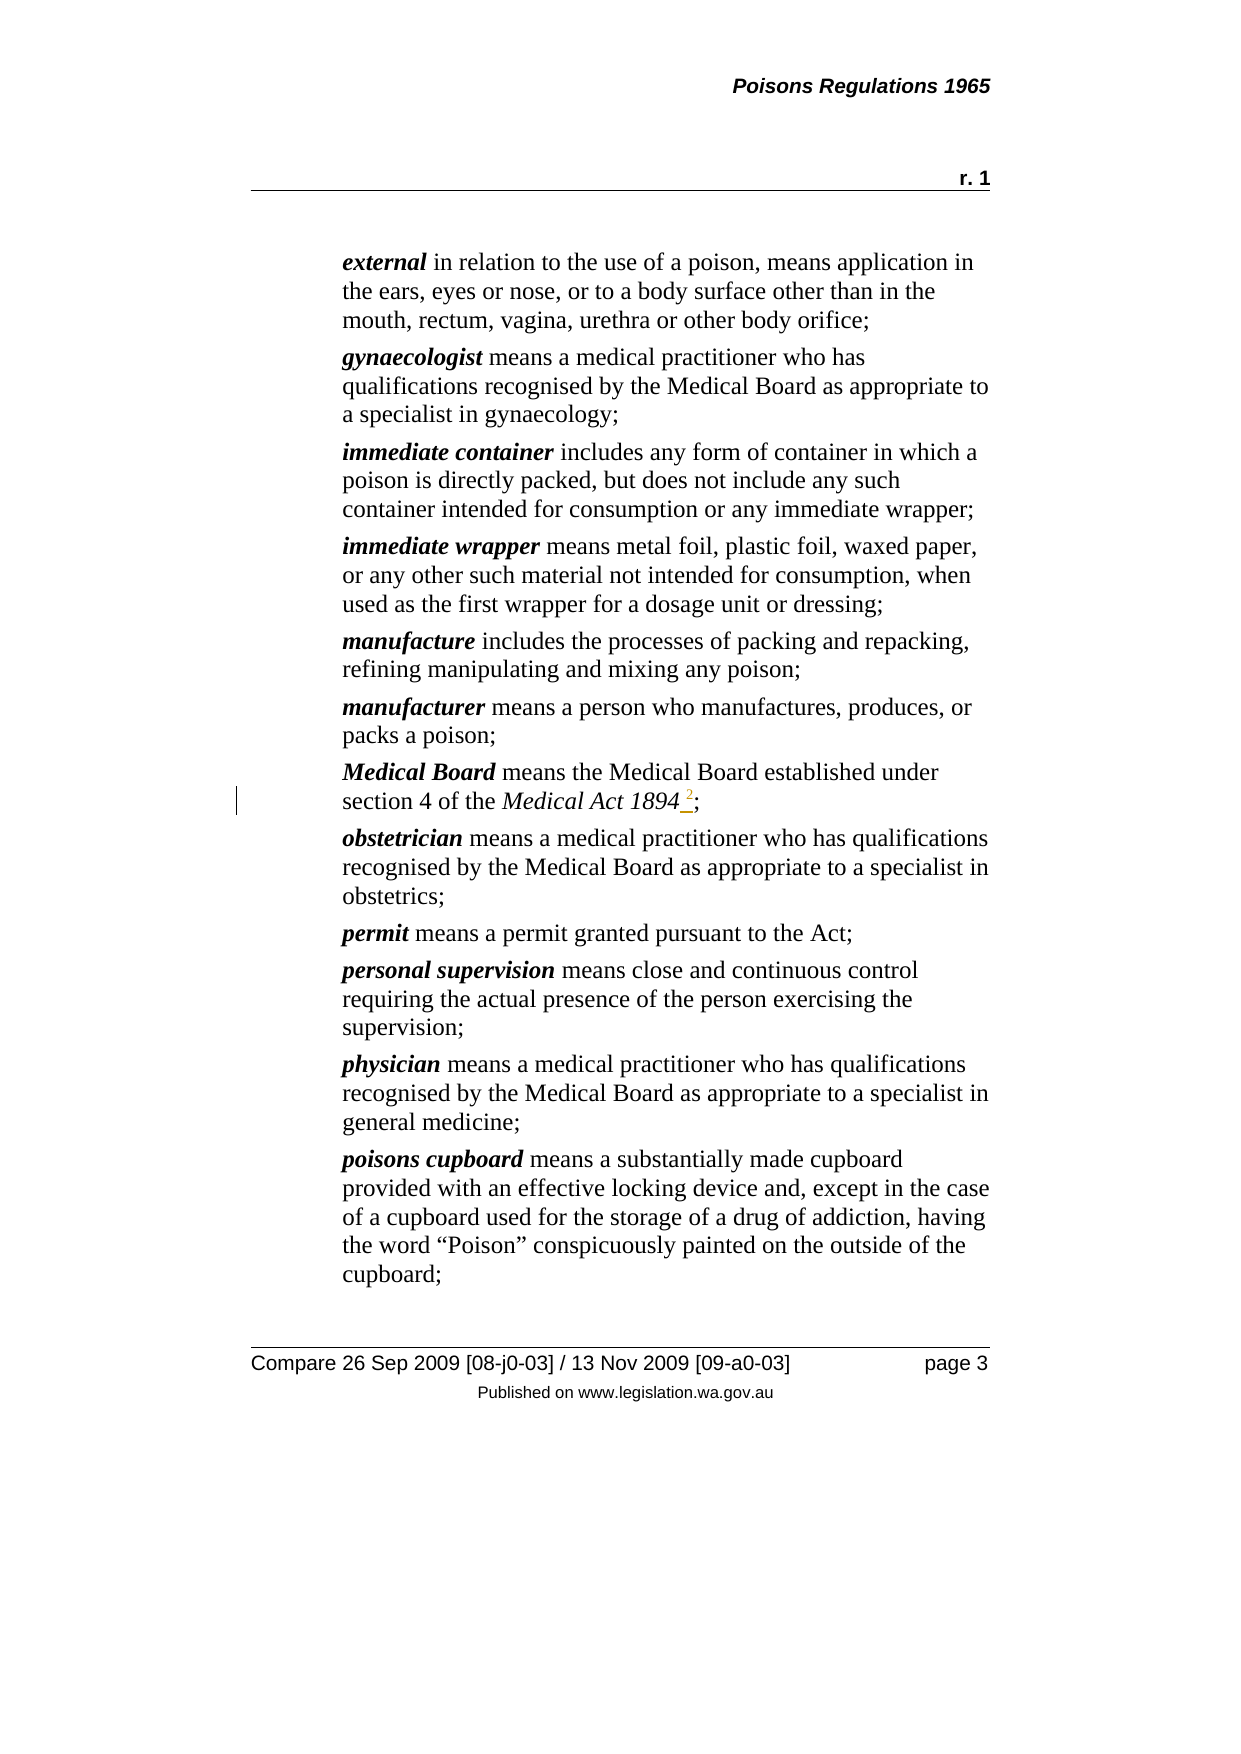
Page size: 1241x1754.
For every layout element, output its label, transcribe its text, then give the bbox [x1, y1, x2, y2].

text manufacturer means a person who manufactures, produces, or packs a poison; [251, 692, 990, 749]
text manufacture includes the processes of packing and repacking, refining manipulating and mixing any poison; [251, 626, 990, 683]
text permit means a permit granted pursuant to the Act; [251, 918, 990, 947]
text gynaecologist means a medical practitioner who has qualifications recognised by the Medical Board as appropriate to a specialist in gynaecology; [251, 342, 990, 428]
text poisons cupboard means a substantially made cupboard provided with an effective locking device and, except in the case of a cupboard used for the storage of a drug of addiction, having the word “Poison” conspicuously painted on the outside of the cupboard; [251, 1144, 990, 1288]
text personal supervision means close and continuous control requiring the actual presence of the person exercising the supervision; [251, 955, 990, 1041]
text external in relation to the use of a poison, means application in the ears, eyes or nose, or to a body surface other than in the mouth, rectum, vagina, urethra or other body orifice; [251, 247, 990, 334]
text immediate container includes any form of container in which a poison is directly packed, but does not include any such container intended for consumption or any immediate wrapper; [251, 437, 990, 523]
text physician means a medical practitioner who has qualifications recognised by the Medical Board as appropriate to a specialist in general medicine; [251, 1049, 990, 1136]
text Medical Board means the Medical Board established under section 4 of the Medical Act 1894; [251, 757, 990, 815]
text immediate wrapper means metal foil, plastic foil, waxed paper, or any other such material not intended for consumption, when used as the first wrapper for a dosage unit or dressing; [251, 531, 990, 617]
text obstetrician means a medical practitioner who has qualifications recognised by the Medical Board as appropriate to a specialist in obstetrics; [251, 823, 990, 909]
